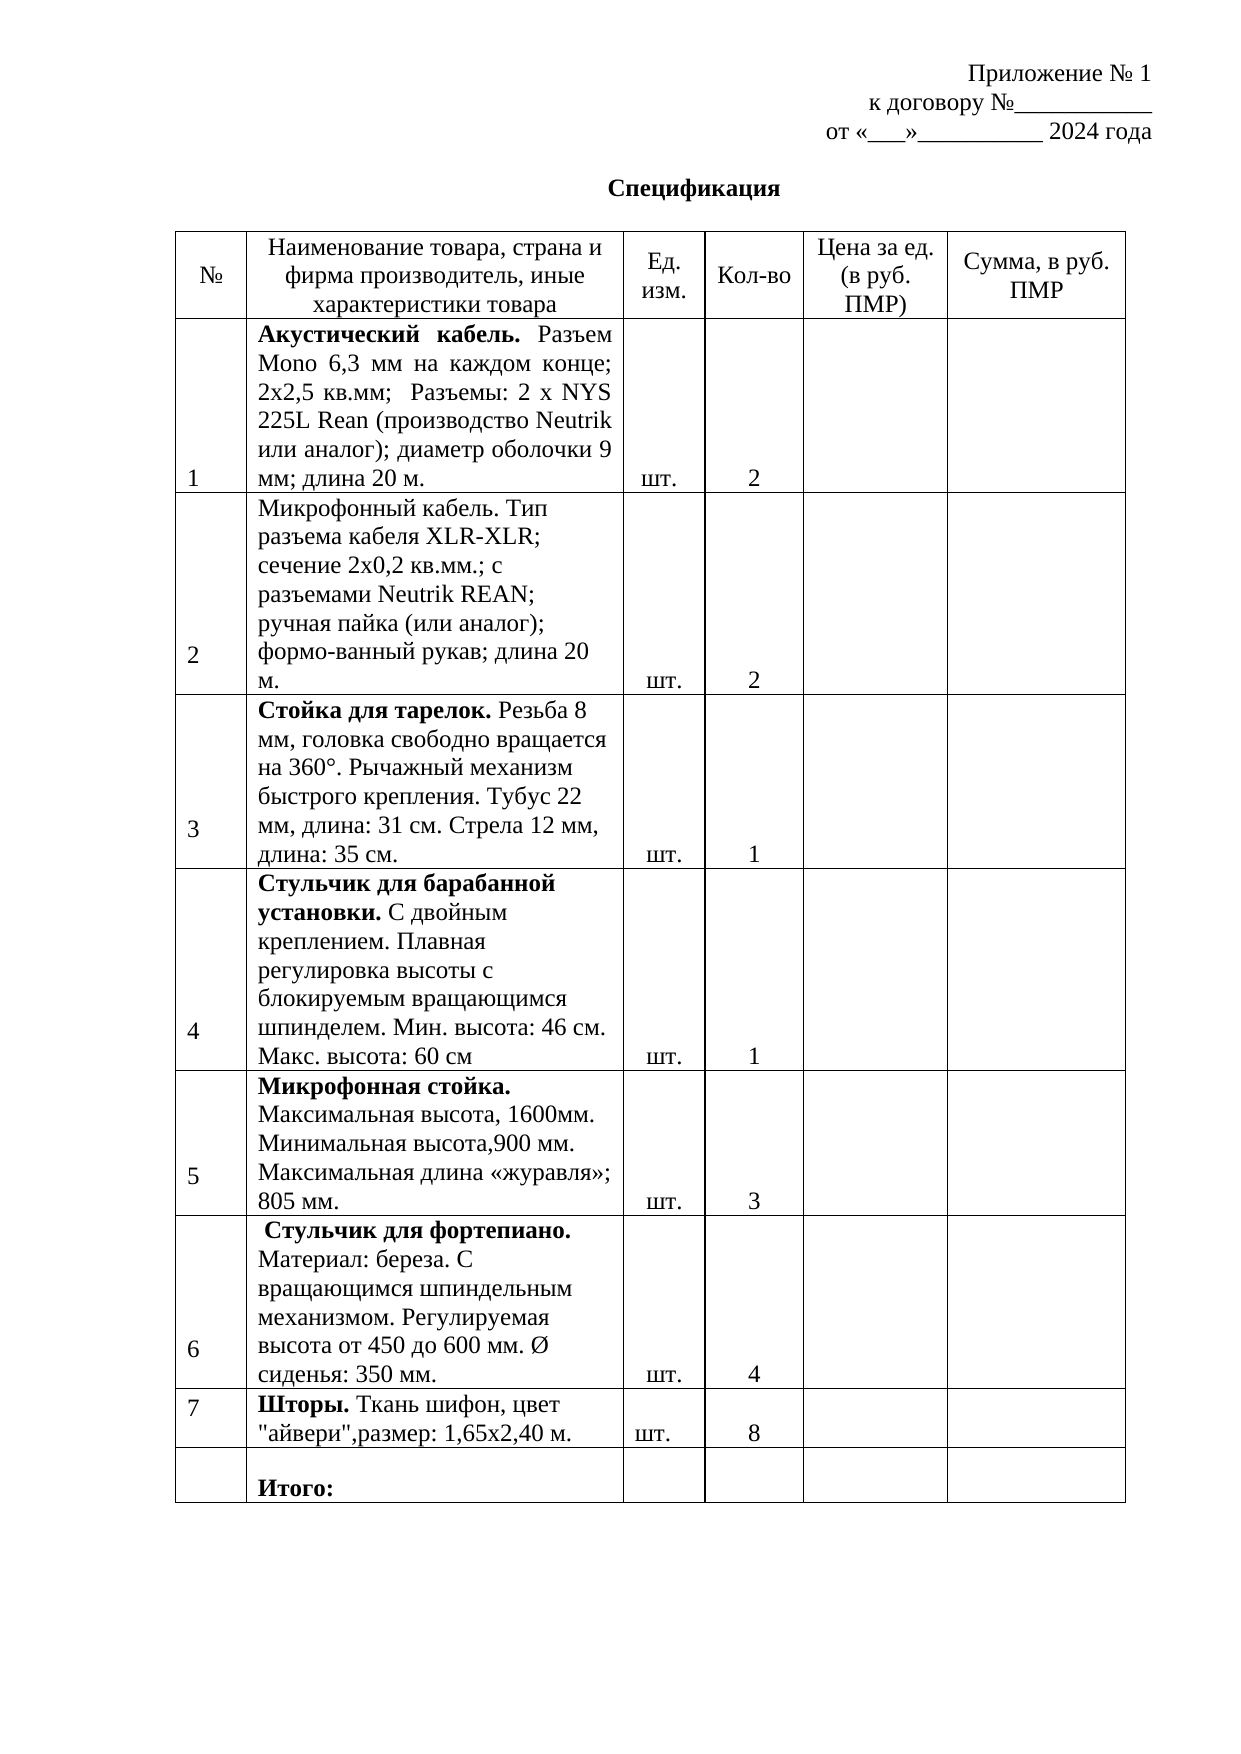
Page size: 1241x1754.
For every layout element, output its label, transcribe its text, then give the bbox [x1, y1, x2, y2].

table_cell шт. [624, 319, 704, 492]
table_header Цена за ед. (в руб. ПМР) [804, 232, 947, 318]
table_cell 2 [706, 319, 803, 492]
table_cell [948, 1071, 1125, 1214]
table_cell 1 [706, 695, 803, 867]
table_header № [176, 232, 246, 318]
table_cell [948, 493, 1125, 694]
table_cell [804, 1448, 947, 1502]
table_cell [804, 695, 947, 867]
table_cell Микрофонный кабель. Тип разъема кабеля XLR-XLR; сечение 2х0,2 кв.мм.; с разъемами Neutrik REAN; ручная пайка (или аналог); формо-ванный рукав; длина 20 м. [247, 493, 623, 694]
table_cell Итого: [247, 1448, 623, 1502]
table_cell [176, 1448, 246, 1502]
table_cell Стульчик для фортепиано. Материал: береза. С вращающимся шпиндельным механизмом. Регулируемая высота от 450 до 600 мм. Ø сиденья: 350 мм. [247, 1216, 623, 1388]
table_cell [948, 869, 1125, 1070]
text к договору №___________ [177, 87, 1152, 116]
text Приложение № 1 [177, 58, 1152, 87]
table_header Сумма, в руб. ПМР [948, 232, 1125, 318]
table_cell 3 [706, 1071, 803, 1214]
table_cell 6 [176, 1216, 246, 1388]
table_cell [948, 1216, 1125, 1388]
table_cell 2 [706, 493, 803, 694]
table_header Наименование товара, страна и фирма производитель, иные характеристики товара [247, 232, 623, 318]
table_cell [948, 695, 1125, 867]
table_cell [948, 319, 1125, 492]
table_cell шт. [624, 695, 704, 867]
table_cell 8 [706, 1389, 803, 1447]
table_cell [804, 1389, 947, 1447]
table_header Ед. изм. [624, 232, 704, 318]
table_cell 3 [176, 695, 246, 867]
table_cell 5 [176, 1071, 246, 1214]
table_cell 7 [176, 1389, 246, 1447]
table_cell 4 [176, 869, 246, 1070]
table_header Кол-во [706, 232, 803, 318]
table_cell шт. [624, 1216, 704, 1388]
table_cell 2 [176, 493, 246, 694]
table_cell [948, 1389, 1125, 1447]
table_cell шт. [624, 1389, 704, 1447]
table_cell Акустический кабель. Разъем Mono 6,3 мм на каждом конце; 2х2,5 кв.мм; Разъемы: 2 x NYS 225L Rean (производство Neutrik или аналог); диаметр оболочки 9 мм; длина 20 м. [247, 319, 623, 492]
table_cell [706, 1448, 803, 1502]
table_cell шт. [624, 869, 704, 1070]
table_cell 4 [706, 1216, 803, 1388]
table_cell Микрофонная стойка. Максимальная высота, 1600мм. Минимальная высота,900 мм. Максимальная длина «журавля»; 805 мм. [247, 1071, 623, 1214]
table_cell [804, 493, 947, 694]
table_cell Стойка для тарелок. Резьба 8 мм, головка свободно вращается на 360°. Рычажный механизм быстрого крепления. Тубус 22 мм, длина: 31 см. Стрела 12 мм, длина: 35 см. [247, 695, 623, 867]
text Спецификация [177, 173, 1152, 202]
table_cell 1 [706, 869, 803, 1070]
table_cell [624, 1448, 704, 1502]
table_cell [804, 869, 947, 1070]
table_cell шт. [624, 1071, 704, 1214]
table_cell [804, 319, 947, 492]
table_cell Шторы. Ткань шифон, цвет "айвери",размер: 1,65х2,40 м. [247, 1389, 623, 1447]
table_cell [948, 1448, 1125, 1502]
table_cell [804, 1071, 947, 1214]
table_cell шт. [624, 493, 704, 694]
table_cell [804, 1216, 947, 1388]
table_cell Стульчик для барабанной установки. С двойным креплением. Плавная регулировка высоты с блокируемым вращающимся шпинделем. Мин. высота: 46 см. Макс. высота: 60 см [247, 869, 623, 1070]
table_cell 1 [176, 319, 246, 492]
text от «___»__________ 2024 года [177, 116, 1152, 144]
